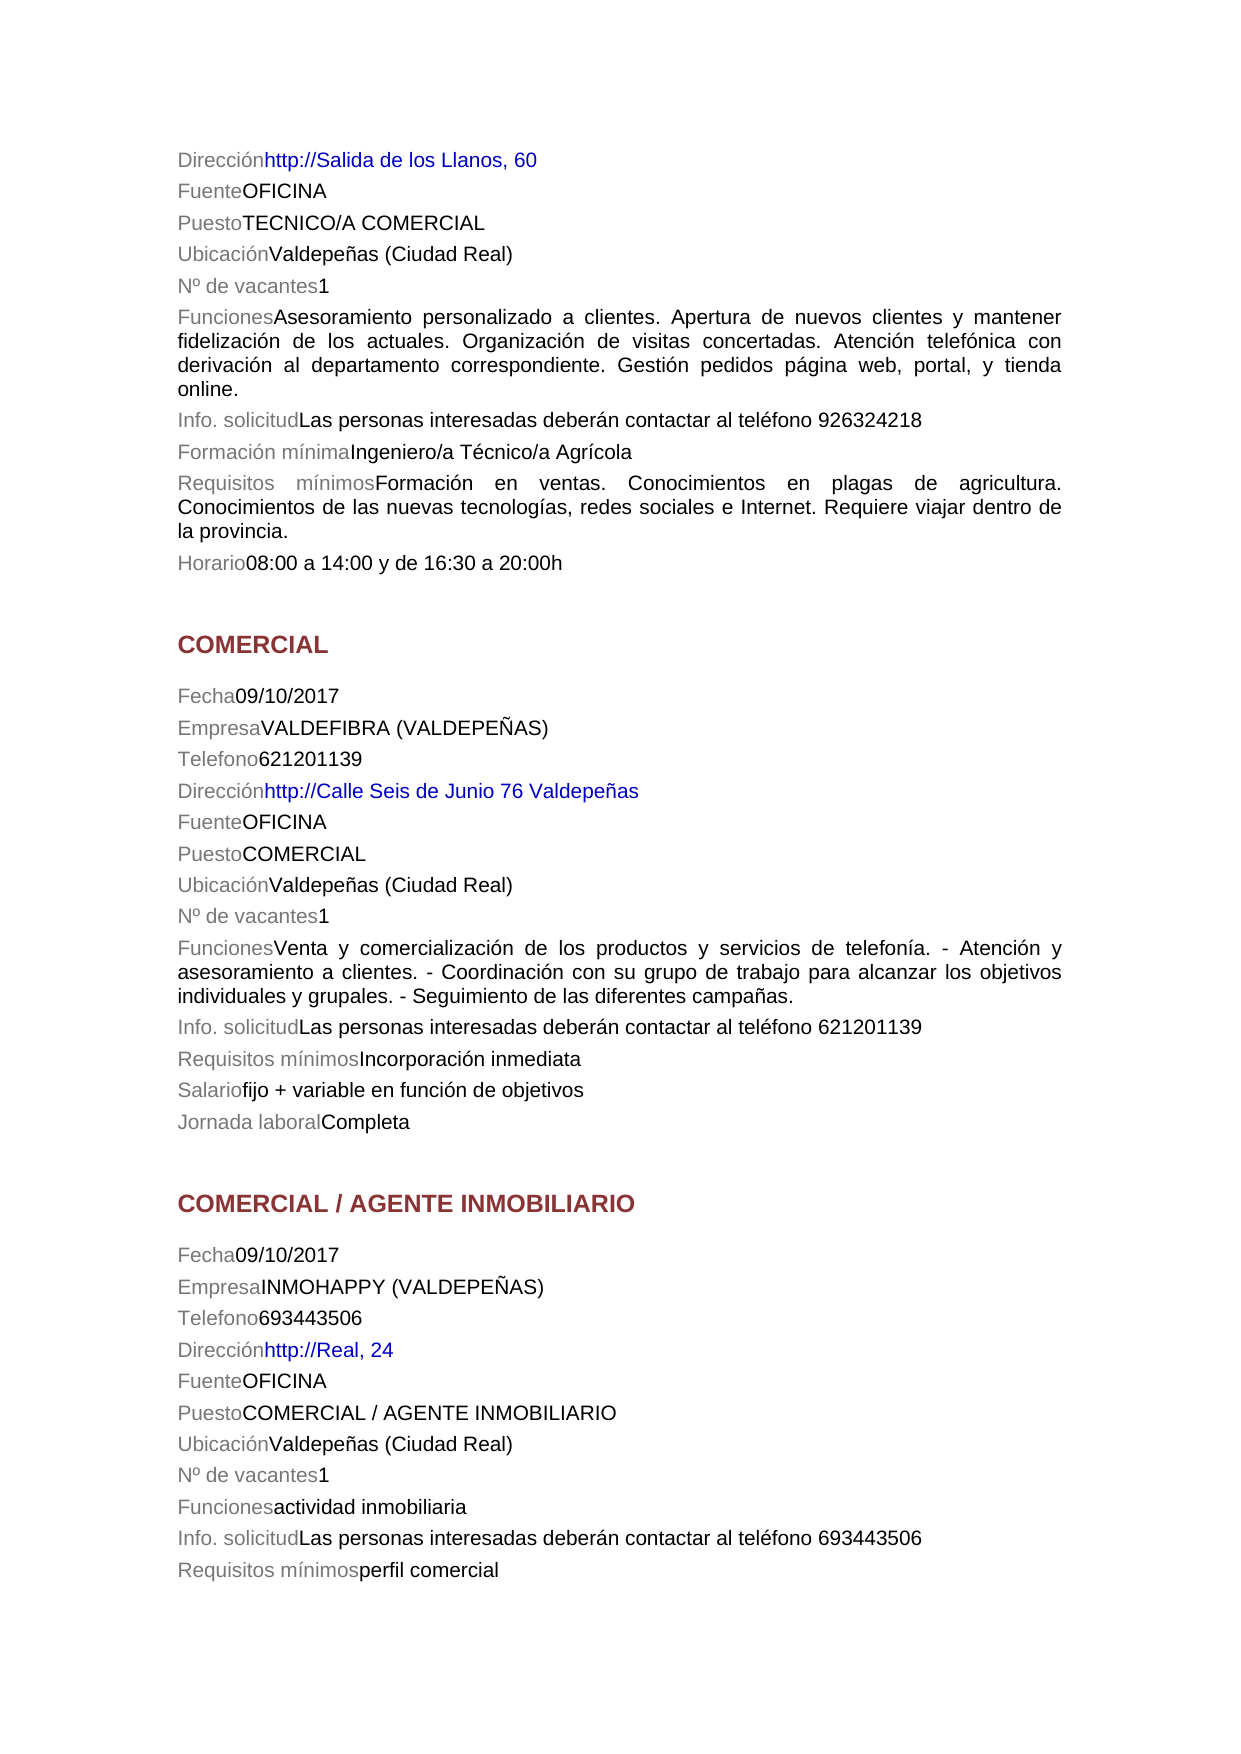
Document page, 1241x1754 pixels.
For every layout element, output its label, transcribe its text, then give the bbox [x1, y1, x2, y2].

text Requisitos mínimosperfil comercial [177, 1558, 1063, 1582]
text COMERCIAL [177, 630, 1063, 659]
text Info. solicitudLas personas interesadas deberán contactar al teléfono 621201139 [177, 1015, 1063, 1039]
text UbicaciónValdepeñas (Ciudad Real) [177, 242, 1063, 266]
text PuestoTECNICO/A COMERCIAL [177, 211, 1063, 234]
text FuenteOFICINA [177, 179, 1063, 203]
text PuestoCOMERCIAL / AGENTE INMOBILIARIO [177, 1400, 1063, 1424]
text UbicaciónValdepeñas (Ciudad Real) [177, 1432, 1063, 1456]
text PuestoCOMERCIAL [177, 841, 1063, 865]
text Formación mínimaIngeniero/a Técnico/a Agrícola [177, 440, 1063, 464]
text Nº de vacantes1 [177, 1463, 1063, 1487]
text Direcciónhttp://Salida de los Llanos, 60 [177, 148, 1063, 172]
text EmpresaVALDEFIBRA (VALDEPEÑAS) [177, 716, 1063, 739]
text FuncionesAsesoramiento personalizado a clientes. Apertura de nuevos clientes y mantener fidelización de los actuales. Organización de visitas concertadas. Atención telefónica con derivación al departamento correspondiente. Gestión pedidos página web, portal, y tienda online. [177, 305, 1063, 401]
text FuenteOFICINA [177, 810, 1063, 834]
text Funcionesactividad inmobiliaria [177, 1495, 1063, 1519]
text Requisitos mínimosIncorporación inmediata [177, 1047, 1063, 1071]
text Fecha09/10/2017 [177, 1243, 1063, 1267]
text Jornada laboralCompleta [177, 1109, 1063, 1133]
text EmpresaINMOHAPPY (VALDEPEÑAS) [177, 1274, 1063, 1298]
text Info. solicitudLas personas interesadas deberán contactar al teléfono 926324218 [177, 408, 1063, 432]
text Info. solicitudLas personas interesadas deberán contactar al teléfono 693443506 [177, 1526, 1063, 1550]
text Telefono693443506 [177, 1306, 1063, 1330]
text COMERCIAL / AGENTE INMOBILIARIO [177, 1189, 1063, 1218]
text Horario08:00 a 14:00 y de 16:30 a 20:00h [177, 551, 1063, 574]
text Requisitos mínimosFormación en ventas. Conocimientos en plagas de agricultura. Conocimientos de las nuevas tecnologías, redes sociales e Internet. Requiere viajar dentro de la provincia. [177, 471, 1063, 543]
text FuncionesVenta y comercialización de los productos y servicios de telefonía. - Atención y asesoramiento a clientes. - Coordinación con su grupo de trabajo para alcanzar los objetivos individuales y grupales. - Seguimiento de las diferentes campañas. [177, 936, 1063, 1008]
text Nº de vacantes1 [177, 904, 1063, 928]
text Salariofijo + variable en función de objetivos [177, 1078, 1063, 1102]
text UbicaciónValdepeñas (Ciudad Real) [177, 873, 1063, 897]
text FuenteOFICINA [177, 1369, 1063, 1393]
text Nº de vacantes1 [177, 273, 1063, 297]
text Direcciónhttp://Real, 24 [177, 1337, 1063, 1361]
text Telefono621201139 [177, 747, 1063, 771]
text Direcciónhttp://Calle Seis de Junio 76 Valdepeñas [177, 778, 1063, 802]
text Fecha09/10/2017 [177, 684, 1063, 708]
